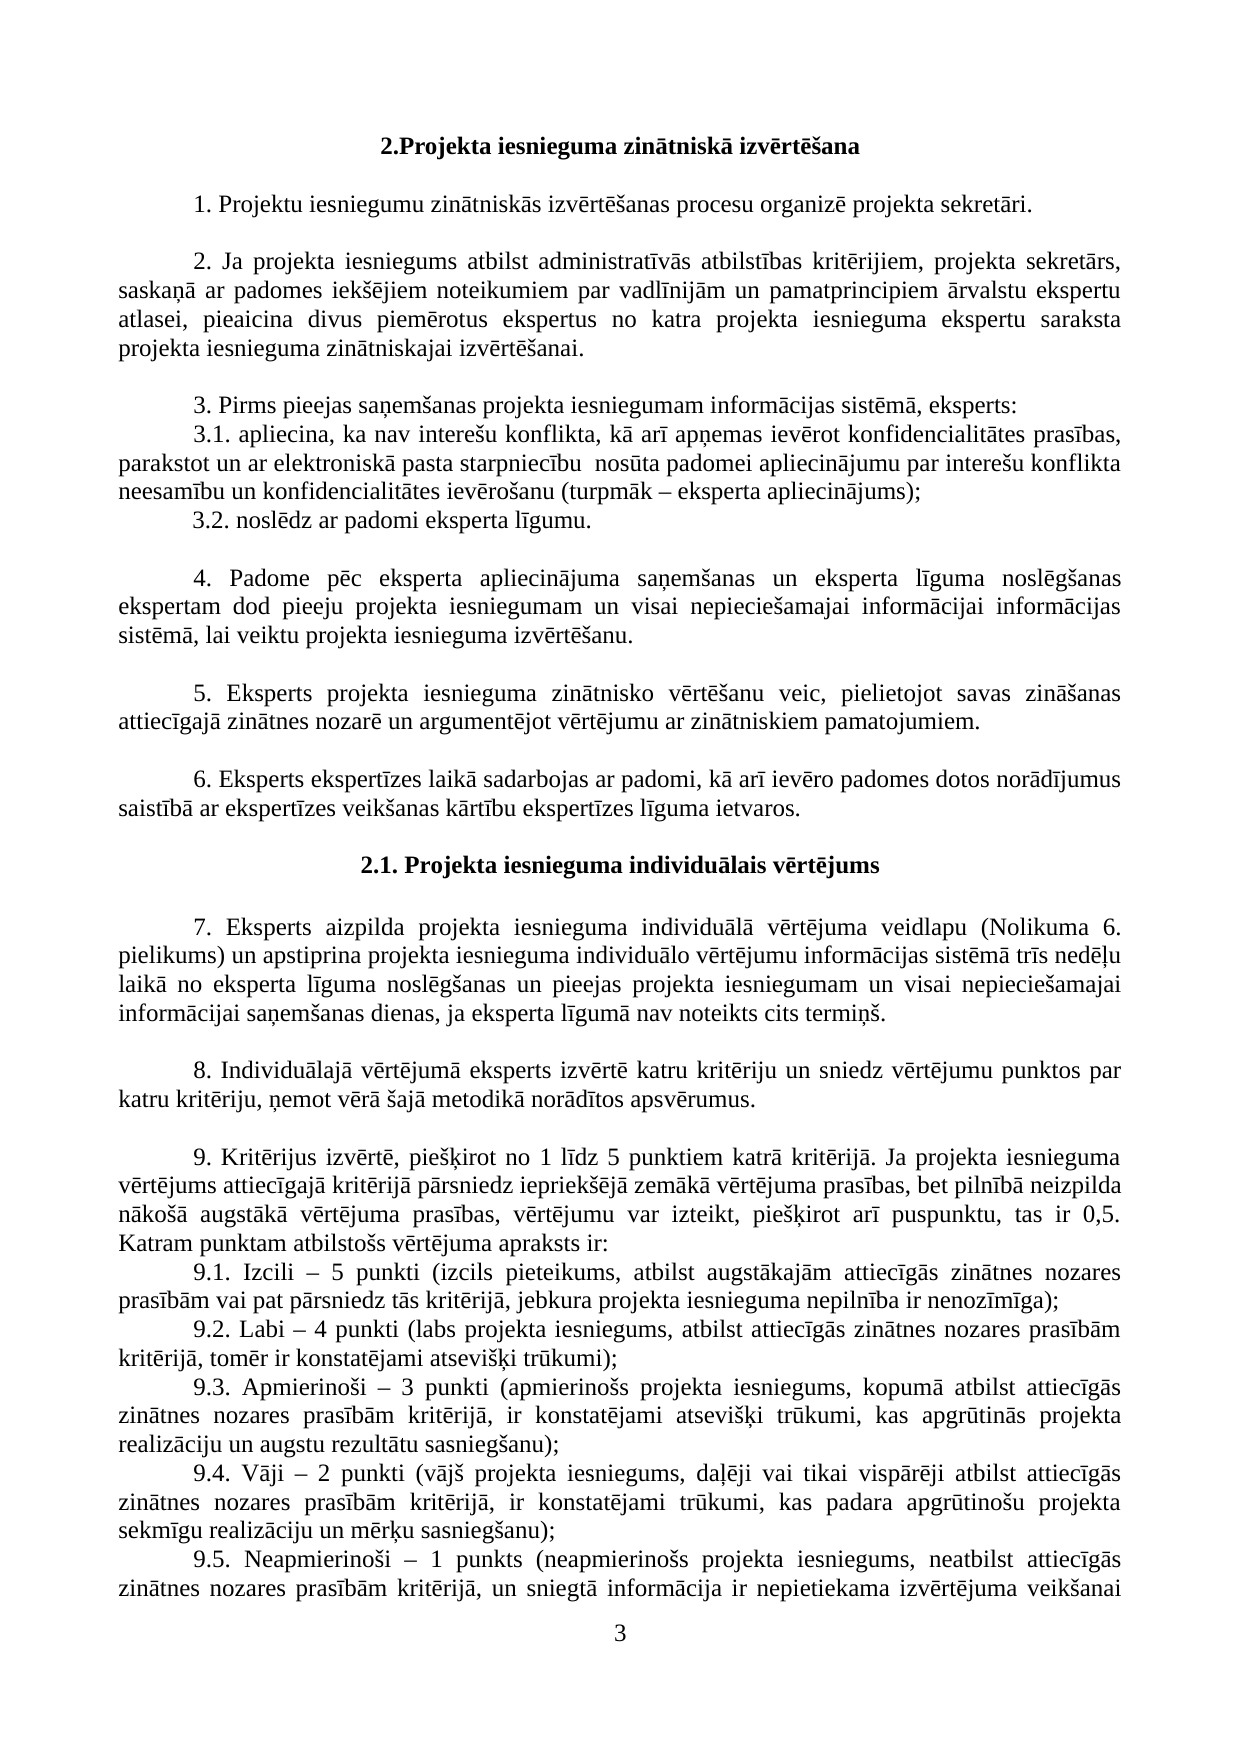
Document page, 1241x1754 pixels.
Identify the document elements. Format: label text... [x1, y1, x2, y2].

text 2. Ja projekta iesniegums atbilst administratīvās atbilstības kritērijiem, projekta sekretārs, saskaņā ar padomes iekšējiem noteikumiem par vadlīnijām un pamatprincipiem ārvalstu ekspertu atlasei, pieaicina divus piemērotus ekspertus no katra projekta iesnieguma ekspertu saraksta projekta iesnieguma zinātniskajai izvērtēšanai. [118, 246, 1122, 361]
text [118, 1544, 1122, 1602]
text 5. Eksperts projekta iesnieguma zinātnisko vērtēšanu veic, pielietojot savas zināšanas attiecīgajā zinātnes nozarē un argumentējot vērtējumu ar zinātniskiem pamatojumiem. [118, 678, 1122, 735]
text 4. Padome pēc eksperta apliecinājuma saņemšanas un eksperta līguma noslēgšanas ekspertam dod pieeju projekta iesniegumam un visai nepieciešamajai informācijai informācijas sistēmā, lai veiktu projekta iesnieguma izvērtēšanu. [118, 563, 1122, 649]
subtitle 2.Projekta iesnieguma zinātniskā izvērtēšana [118, 131, 1122, 160]
text 6. Eksperts ekspertīzes laikā sadarbojas ar padomi, kā arī ievēro padomes dotos norādījumus saistībā ar ekspertīzes veikšanas kārtību ekspertīzes līguma ietvaros. [118, 764, 1122, 821]
text 3.1. apliecina, ka nav interešu konflikta, kā arī apņemas ievērot konfidencialitātes prasības, parakstot un ar elektroniskā pasta starpniecību nosūta padomei apliecinājumu par interešu konflikta neesamību un konfidencialitātes ievērošanu (turpmāk – eksperta apliecinājums); [118, 419, 1122, 505]
text 9.2. Labi – 4 punkti (labs projekta iesniegums, atbilst attiecīgās zinātnes nozares prasībām kritērijā, tomēr ir konstatējami atsevišķi trūkumi); [118, 1314, 1122, 1372]
text 3. Pirms pieejas saņemšanas projekta iesniegumam informācijas sistēmā, eksperts: [118, 390, 1122, 419]
subtitle 2.1. Projekta iesnieguma individuālais vērtējums [118, 850, 1122, 879]
text 9.4. Vāji – 2 punkti (vājš projekta iesniegums, daļēji vai tikai vispārēji atbilst attiecīgās zinātnes nozares prasībām kritērijā, ir konstatējami trūkumi, kas padara apgrūtinošu projekta sekmīgu realizāciju un mērķu sasniegšanu); [118, 1458, 1122, 1544]
text 9. Kritērijus izvērtē, piešķirot no 1 līdz 5 punktiem katrā kritērijā. Ja projekta iesnieguma vērtējums attiecīgajā kritērijā pārsniedz iepriekšējā zemākā vērtējuma prasības, bet pilnībā neizpilda nākošā augstākā vērtējuma prasības, vērtējumu var izteikt, piešķirot arī puspunktu, tas ir 0,5. Katram punktam atbilstošs vērtējuma apraksts ir: [118, 1142, 1122, 1257]
text 7. Eksperts aizpilda projekta iesnieguma individuālā vērtējuma veidlapu (Nolikuma 6. pielikums) un apstiprina projekta iesnieguma individuālo vērtējumu informācijas sistēmā trīs nedēļu laikā no eksperta līguma noslēgšanas un pieejas projekta iesniegumam un visai nepieciešamajai informācijai saņemšanas dienas, ja eksperta līgumā nav noteikts cits termiņš. [118, 912, 1122, 1027]
text 3.2. noslēdz ar padomi eksperta līgumu. [192, 505, 1122, 534]
text 9.1. Izcili – 5 punkti (izcils pieteikums, atbilst augstākajām attiecīgās zinātnes nozares prasībām vai pat pārsniedz tās kritērijā, jebkura projekta iesnieguma nepilnība ir nenozīmīga); [118, 1257, 1122, 1314]
text 8. Individuālajā vērtējumā eksperts izvērtē katru kritēriju un sniedz vērtējumu punktos par katru kritēriju, ņemot vērā šajā metodikā norādītos apsvērumus. [118, 1056, 1122, 1113]
text 9.3. Apmierinoši – 3 punkti (apmierinošs projekta iesniegums, kopumā atbilst attiecīgās zinātnes nozares prasībām kritērijā, ir konstatējami atsevišķi trūkumi, kas apgrūtinās projekta realizāciju un augstu rezultātu sasniegšanu); [118, 1372, 1122, 1458]
text 1. Projektu iesniegumu zinātniskās izvērtēšanas procesu organizē projekta sekretāri. [118, 189, 1122, 218]
